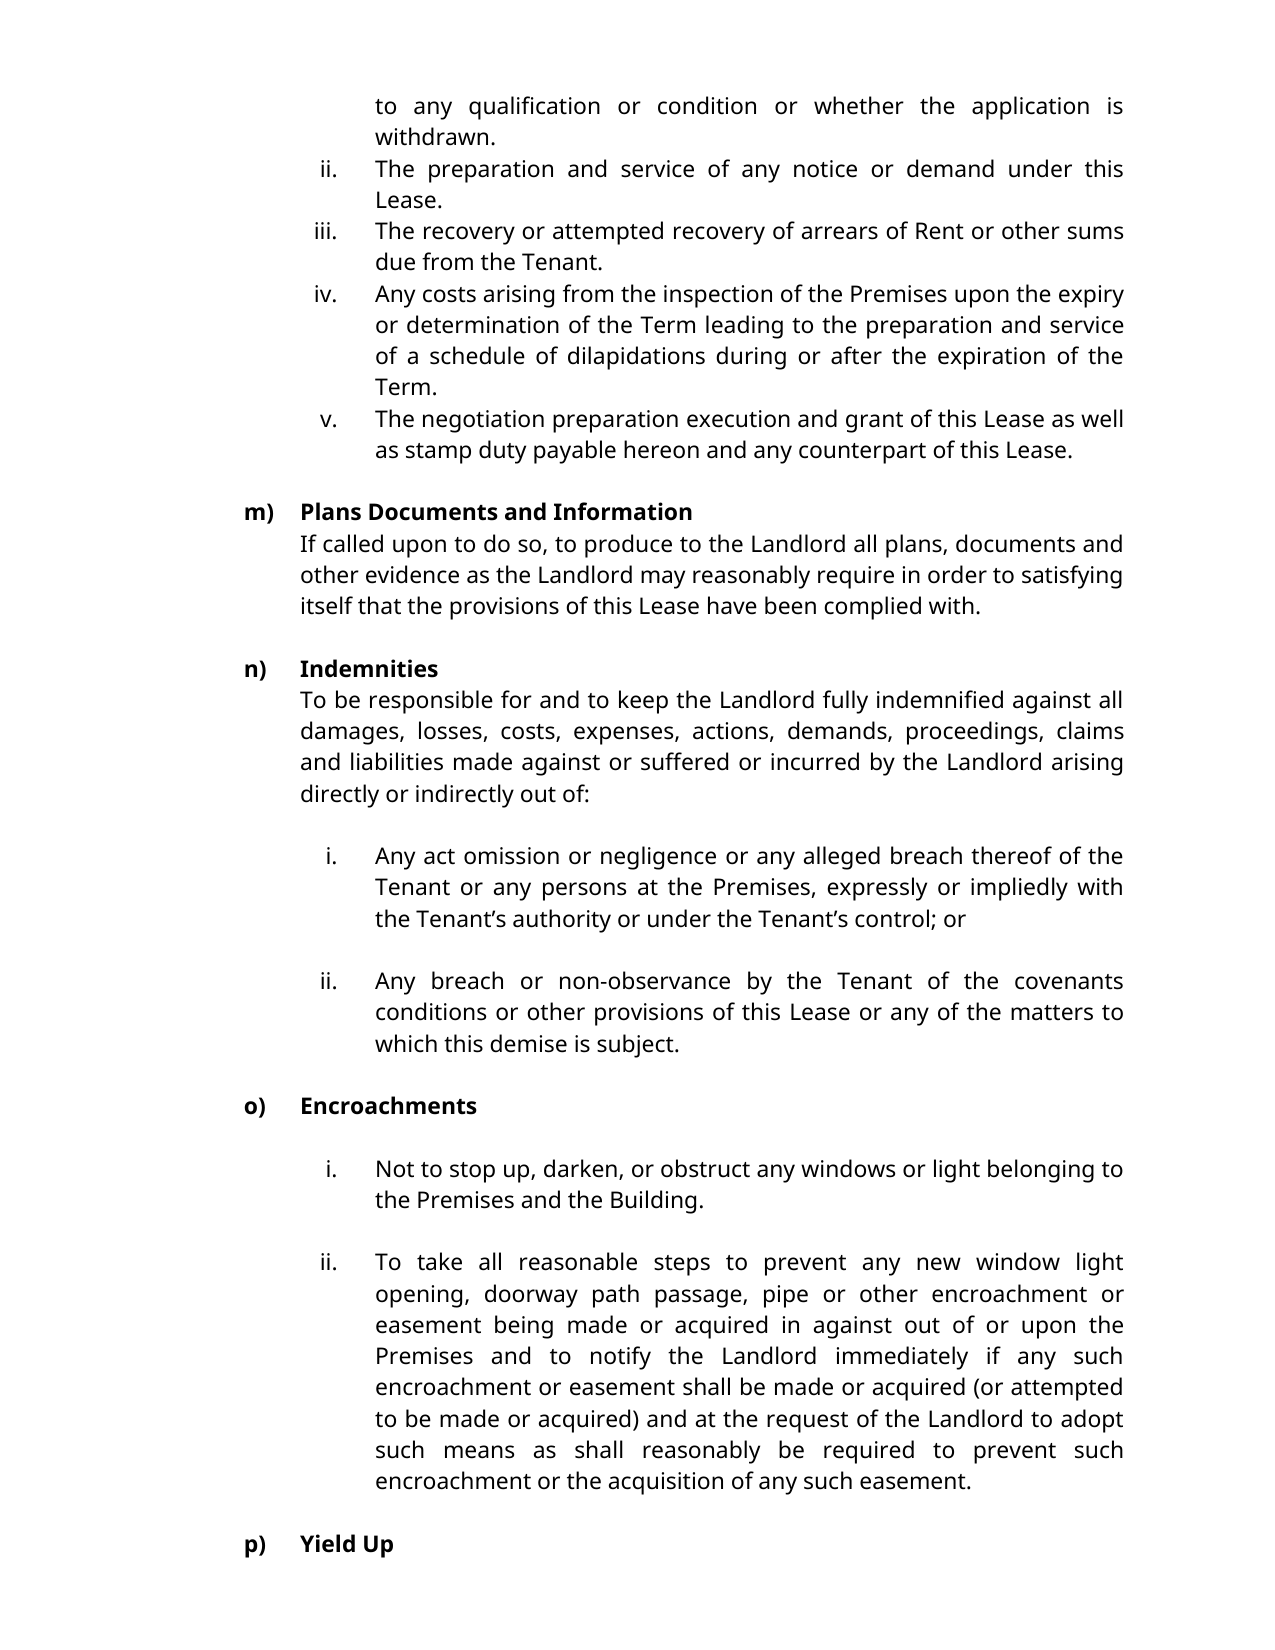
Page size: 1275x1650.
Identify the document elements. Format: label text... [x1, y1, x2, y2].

list Encroachments [244, 1090, 1125, 1121]
list The recovery or attempted recovery of arrears of Rent or other sums due from the Tenant. [337, 215, 1125, 277]
list Any costs arising from the inspection of the Premises upon the expiry or determination of the Term leading to the preparation and service of a schedule of dilapidations during or after the expiration of the Term. [337, 277, 1125, 402]
text If called upon to do so, to produce to the Landlord all plans, documents and other evidence as the Landlord may reasonably require in order to satisfying itself that the provisions of this Lease have been complied with. [159, 527, 1125, 621]
list The preparation and service of any notice or demand under this Lease. [337, 152, 1125, 215]
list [337, 90, 1125, 152]
list Yield Up [244, 1527, 1125, 1559]
text To be responsible for and to keep the Landlord fully indemnified against all damages, losses, costs, expenses, actions, demands, proceedings, claims and liabilities made against or suffered or incurred by the Landlord arising directly or indirectly out of: [300, 684, 1125, 809]
list Not to stop up, darken, or obstruct any windows or light belonging to the Premises and the Building. [337, 1152, 1125, 1215]
list The negotiation preparation execution and grant of this Lease as well as stamp duty payable hereon and any counterpart of this Lease. [337, 402, 1125, 465]
list Any breach or non-observance by the Tenant of the covenants conditions or other provisions of this Lease or any of the matters to which this demise is subject. [337, 965, 1125, 1059]
list Indemnities [244, 652, 1125, 684]
list To take all reasonable steps to prevent any new window light opening, doorway path passage, pipe or other encroachment or easement being made or acquired in against out of or upon the Premises and to notify the Landlord immediately if any such encroachment or easement shall be made or acquired (or attempted to be made or acquired) and at the request of the Landlord to adopt such means as shall reasonably be required to prevent such encroachment or the acquisition of any such easement. [337, 1246, 1125, 1496]
list Plans Documents and Information [244, 496, 1125, 527]
list Any act omission or negligence or any alleged breach thereof of the Tenant or any persons at the Premises, expressly or impliedly with the Tenant’s authority or under the Tenant’s control; or [337, 840, 1125, 934]
